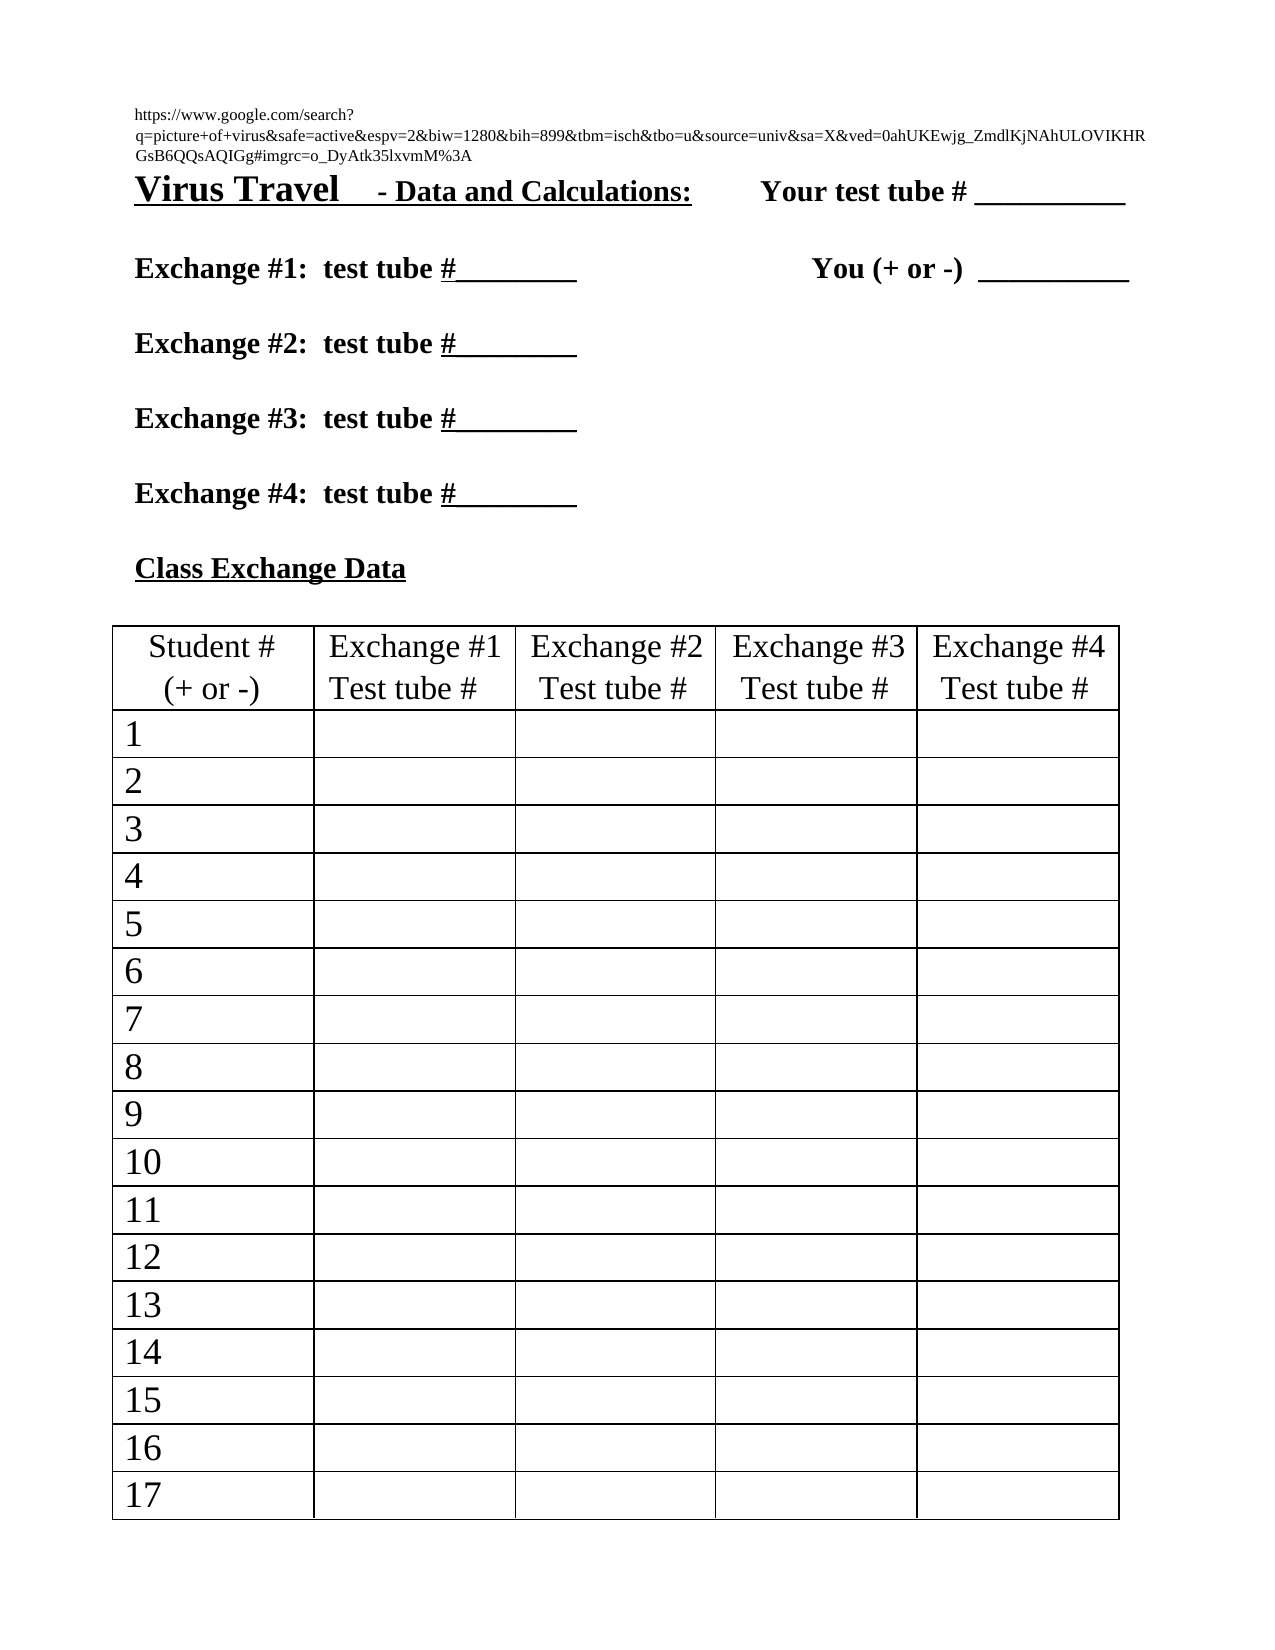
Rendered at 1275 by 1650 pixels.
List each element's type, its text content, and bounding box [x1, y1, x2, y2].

table_cell 8 [113, 1044, 313, 1090]
table_cell [516, 1092, 715, 1138]
table_cell [315, 996, 515, 1042]
table_cell [315, 711, 515, 757]
table_cell [516, 1139, 715, 1185]
table_cell [716, 1330, 916, 1376]
table_cell 1 [113, 711, 313, 757]
table_cell [516, 1187, 715, 1233]
table_cell [516, 1235, 715, 1280]
table_cell [918, 1187, 1118, 1233]
table_cell [516, 1425, 715, 1471]
table_cell [516, 806, 715, 852]
table_cell [716, 996, 916, 1042]
table_cell [918, 1282, 1118, 1328]
table_header Student # (+ or -) [113, 627, 313, 709]
table_cell [918, 1235, 1118, 1280]
table_cell [315, 758, 515, 804]
table_cell [918, 1330, 1118, 1376]
table_header Exchange #3 Test tube # [716, 627, 916, 709]
table_cell [315, 901, 515, 947]
table_cell [918, 1139, 1118, 1185]
table_cell [516, 1472, 715, 1518]
table_cell [516, 949, 715, 995]
text Class Exchange Data [134, 550, 1144, 585]
table_cell [315, 1092, 515, 1138]
table_cell [516, 901, 715, 947]
table_cell [716, 1472, 916, 1518]
table_cell 17 [113, 1472, 313, 1518]
table_cell [716, 1044, 916, 1090]
table_cell [716, 1235, 916, 1280]
text Virus Travel - Data and Calculations: Your test tube # __________ [134, 167, 1148, 210]
table_cell [315, 806, 515, 852]
table_cell 3 [113, 806, 313, 852]
text Exchange #3: test tube #________ [134, 400, 1148, 435]
table_cell [918, 758, 1118, 804]
table_cell 13 [113, 1282, 313, 1328]
table_cell [315, 1235, 515, 1280]
table_cell 2 [113, 758, 313, 804]
table_cell 14 [113, 1330, 313, 1376]
table_cell [315, 1282, 515, 1328]
table_cell [516, 758, 715, 804]
table_cell 15 [113, 1377, 313, 1423]
table_cell [918, 949, 1118, 995]
table_cell 9 [113, 1092, 313, 1138]
table_cell [918, 1472, 1118, 1518]
text https://www.google.com/search?q=picture+of+virus&safe=active&espv=2&biw=1280&bih=899&tbm=isch&tbo=u&source=univ&sa=X&ved=0ahUKEwjg_ZmdlKjNAhULOVIKHRGsB6QQsAQIGg#imgrc=o_DyAtk35lxvmM%3A [134, 105, 1148, 165]
table_cell [516, 1044, 715, 1090]
table_cell [315, 854, 515, 899]
table_cell [516, 711, 715, 757]
text Exchange #4: test tube #________ [134, 475, 1148, 510]
table_cell 16 [113, 1425, 313, 1471]
table_cell [918, 901, 1118, 947]
table_cell [716, 854, 916, 899]
table_cell 11 [113, 1187, 313, 1233]
table_cell [315, 1472, 515, 1518]
table_cell [918, 1425, 1118, 1471]
table_cell [315, 1377, 515, 1423]
table_header Exchange #2 Test tube # [516, 627, 715, 709]
table_cell [716, 1092, 916, 1138]
table_cell [716, 758, 916, 804]
table_cell 12 [113, 1235, 313, 1280]
text Exchange #2: test tube #________ [134, 325, 1148, 360]
table_cell [315, 1425, 515, 1471]
table_cell [716, 806, 916, 852]
table_cell 4 [113, 854, 313, 899]
table_header Exchange #1 Test tube # [315, 627, 515, 709]
table_cell [516, 1377, 715, 1423]
table_cell [516, 1330, 715, 1376]
table_cell [315, 949, 515, 995]
table_cell [716, 1425, 916, 1471]
table_cell [516, 1282, 715, 1328]
table_cell [918, 1377, 1118, 1423]
table_cell [918, 806, 1118, 852]
table_cell [315, 1139, 515, 1185]
table_cell [315, 1187, 515, 1233]
table_cell [918, 1092, 1118, 1138]
table_cell [716, 1139, 916, 1185]
table_cell [716, 949, 916, 995]
table_cell 7 [113, 996, 313, 1042]
table_cell 5 [113, 901, 313, 947]
table_cell [716, 1377, 916, 1423]
table_cell [918, 711, 1118, 757]
table_cell 6 [113, 949, 313, 995]
table_cell [716, 1187, 916, 1233]
table_cell [716, 1282, 916, 1328]
table_cell [516, 854, 715, 899]
table_cell 10 [113, 1139, 313, 1185]
table_cell [918, 996, 1118, 1042]
table_cell [918, 1044, 1118, 1090]
text Exchange #1: test tube #________ You (+ or -) __________ [134, 251, 1148, 285]
table_header Exchange #4 Test tube # [918, 627, 1118, 709]
table_cell [315, 1044, 515, 1090]
table_cell [516, 996, 715, 1042]
table_cell [918, 854, 1118, 899]
table_cell [716, 711, 916, 757]
table_cell [315, 1330, 515, 1376]
table_cell [716, 901, 916, 947]
